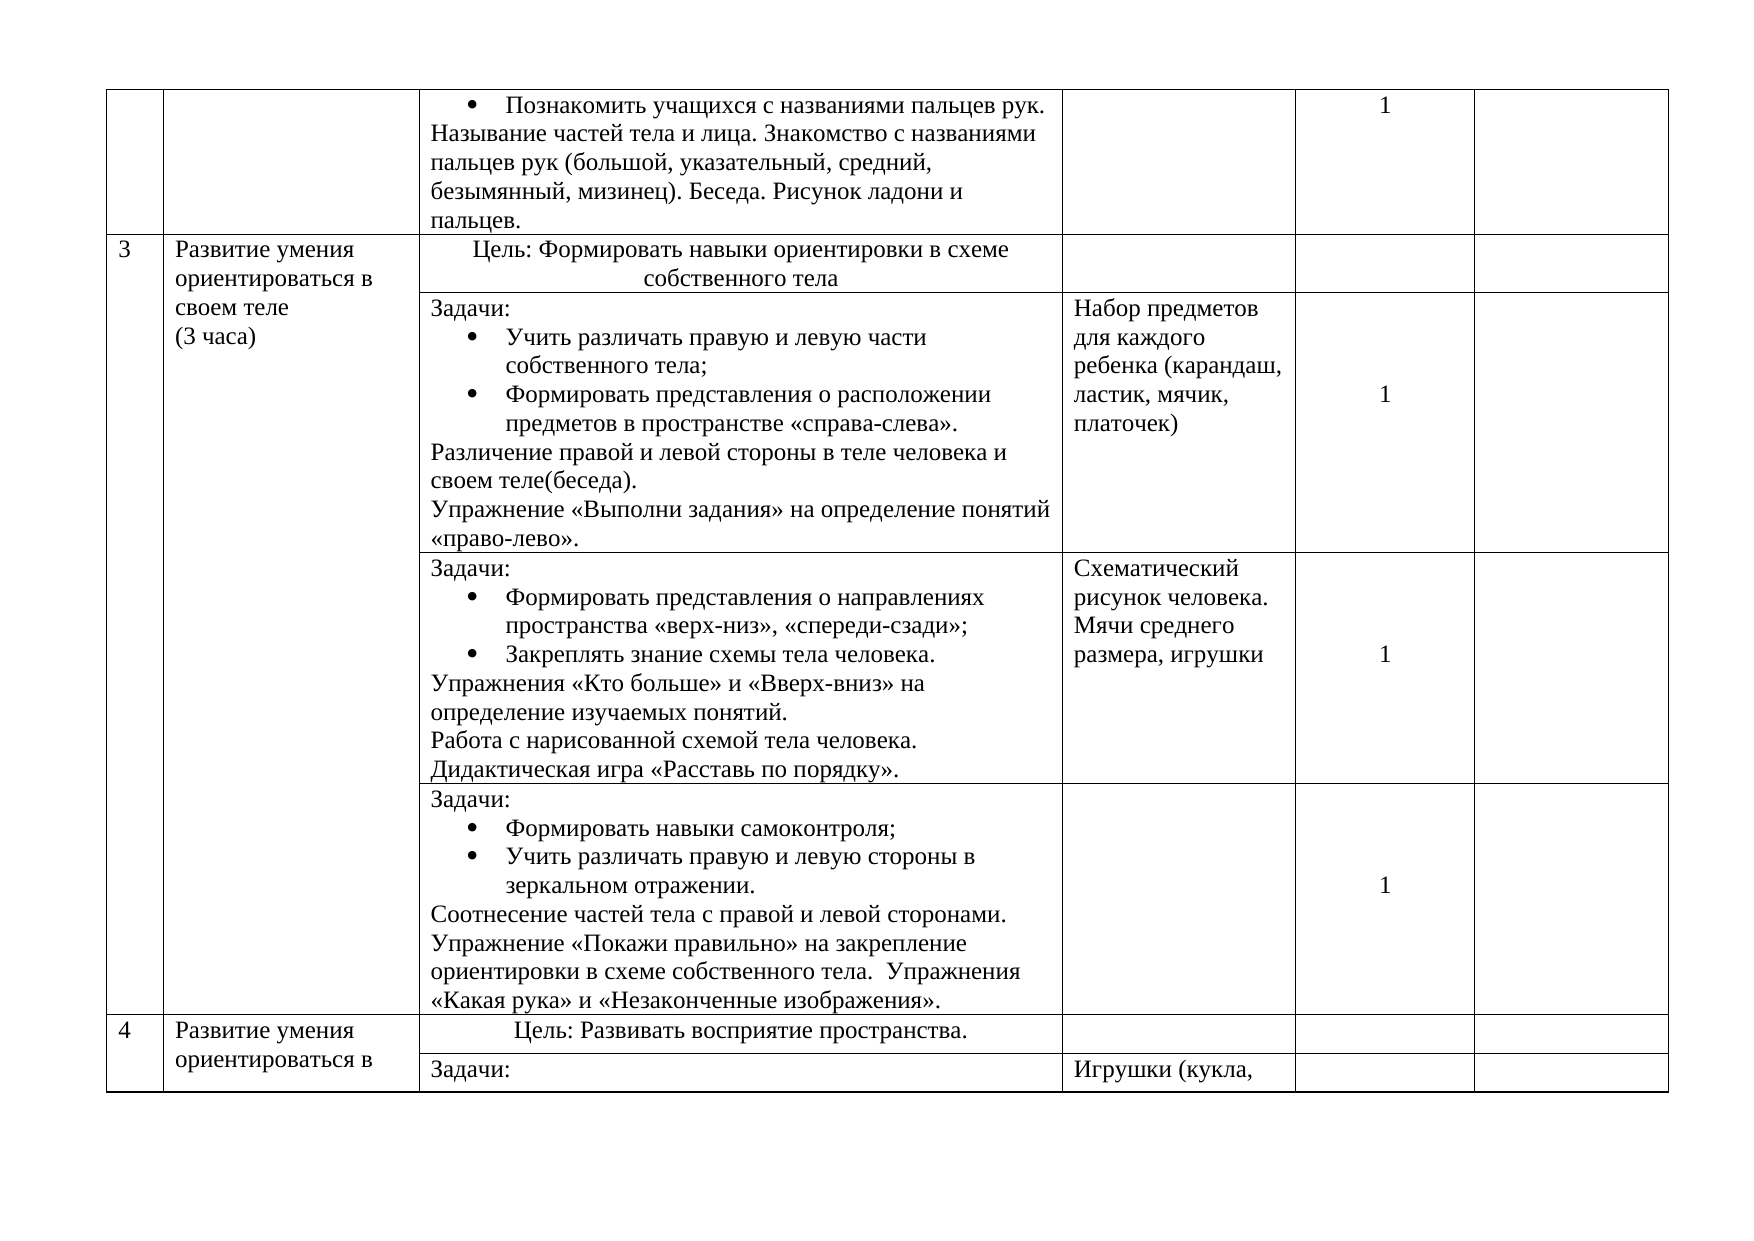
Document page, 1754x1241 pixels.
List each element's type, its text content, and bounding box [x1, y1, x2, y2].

table_cell [1475, 553, 1668, 783]
table_cell [1063, 235, 1295, 292]
table_cell [1475, 1015, 1668, 1053]
table_cell Цель: Развивать восприятие пространства. [420, 1015, 1062, 1053]
table_cell 1 [1296, 293, 1474, 552]
table_cell 1 [1296, 553, 1474, 783]
table_cell Схематический рисунок человека. Мячи среднего размера, игрушки [1063, 553, 1295, 783]
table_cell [420, 1054, 1062, 1091]
table_cell 1 [1296, 90, 1474, 233]
table_cell [1475, 90, 1668, 233]
table_cell Развитие умения ориентироваться в своем теле (3 часа) [164, 235, 419, 1014]
table_cell Набор предметов для каждого ребенка (карандаш, ластик, мячик, платочек) [1063, 293, 1295, 552]
table_cell [1475, 293, 1668, 552]
table_cell Задачи: Формировать навыки самоконтроля; Учить различать правую и левую стороны в зеркальном отражении. Соотнесение частей тела с правой и левой сторонами. Упражнение «Покажи правильно» на закрепление ориентировки в схеме собственного тела. Упражнения «Какая рука» и «Незаконченные изображения». [420, 784, 1062, 1014]
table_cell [1063, 1054, 1295, 1091]
table_cell [1296, 235, 1474, 292]
table_cell Развитие умения ориентироваться в своем теле и окружающем пространстве (3 часа) [164, 1015, 419, 1091]
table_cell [420, 90, 1062, 233]
table_cell [1063, 784, 1295, 1014]
table_cell 3 [107, 235, 163, 1014]
table_cell [1475, 1054, 1668, 1091]
table_cell [1296, 1015, 1474, 1053]
table_cell 1 [1296, 1054, 1474, 1091]
table_cell [1475, 235, 1668, 292]
table_cell 4 [107, 1015, 163, 1091]
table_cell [1063, 90, 1295, 233]
table_cell 1 [1296, 784, 1474, 1014]
table_cell [1475, 784, 1668, 1014]
table_cell Задачи: Формировать представления о направлениях пространства «верх-низ», «спереди-сзади»; Закреплять знание схемы тела человека. Упражнения «Кто больше» и «Вверх-вниз» на определение изучаемых понятий. Работа с нарисованной схемой тела человека. Дидактическая игра «Расставь по порядку». [420, 553, 1062, 783]
table_cell Цель: Формировать навыки ориентировки в схеме собственного тела [420, 235, 1062, 292]
table_cell [1063, 1015, 1295, 1053]
table_cell Задачи: Учить различать правую и левую части собственного тела; Формировать представления о расположении предметов в пространстве «справа-слева». Различение правой и левой стороны в теле человека и своем теле(беседа). Упражнение «Выполни задания» на определение понятий «право-лево». [420, 293, 1062, 552]
